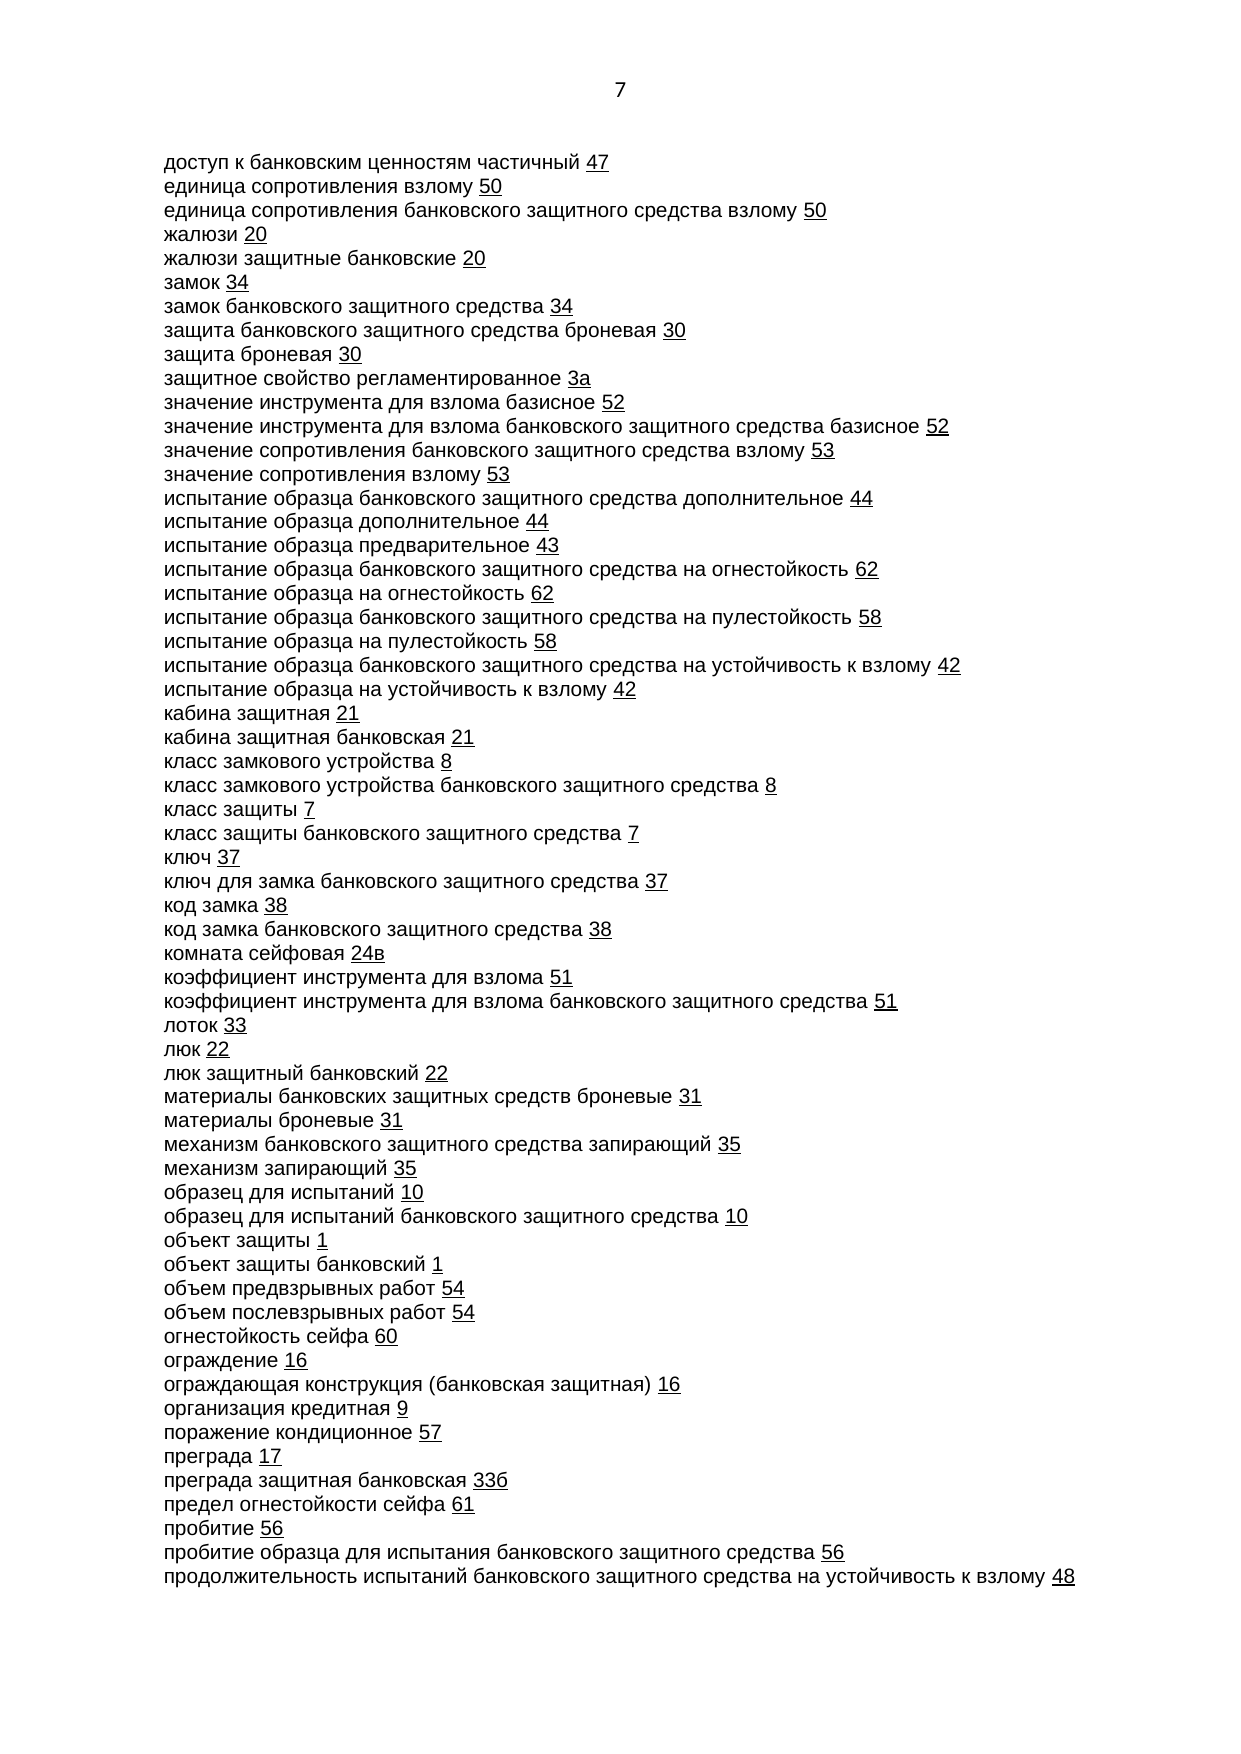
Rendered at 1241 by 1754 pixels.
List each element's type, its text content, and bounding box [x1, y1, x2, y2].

text ограждение 16 [88, 1348, 1152, 1372]
text предел огнестойкости сейфа 61 [88, 1492, 1152, 1516]
text механизм банковского защитного средства запирающий 35 [88, 1132, 1152, 1156]
text замок банковского защитного средства 34 [88, 294, 1152, 318]
text защитное свойство регламентированное 3а [88, 366, 1152, 389]
text значение инструмента для взлома базисное 52 [88, 389, 1152, 413]
text пробитие 56 [88, 1516, 1152, 1539]
text люк 22 [88, 1036, 1152, 1060]
text объем предвзрывных работ 54 [88, 1276, 1152, 1300]
text образец для испытаний 10 [88, 1180, 1152, 1204]
text значение инструмента для взлома банковского защитного средства базисное 52 [88, 413, 1152, 437]
text огнестойкость сейфа 60 [88, 1324, 1152, 1348]
text испытание образца дополнительное 44 [88, 509, 1152, 533]
text объект защиты банковский 1 [88, 1252, 1152, 1276]
text класс замкового устройства 8 [88, 749, 1152, 773]
text объем послевзрывных работ 54 [88, 1300, 1152, 1324]
text доступ к банковским ценностям частичный 47 [88, 150, 1152, 174]
text преграда 17 [88, 1444, 1152, 1468]
text жалюзи 20 [88, 222, 1152, 246]
text значение сопротивления банковского защитного средства взлому 53 [88, 437, 1152, 461]
text значение сопротивления взлому 53 [88, 461, 1152, 485]
text ключ для замка банковского защитного средства 37 [88, 869, 1152, 893]
text испытание образца на огнестойкость 62 [88, 581, 1152, 605]
text единица сопротивления банковского защитного средства взлому 50 [88, 198, 1152, 222]
text поражение кондиционное 57 [88, 1420, 1152, 1444]
text кабина защитная банковская 21 [88, 725, 1152, 749]
text коэффициент инструмента для взлома 51 [88, 964, 1152, 988]
text класс защиты 7 [88, 797, 1152, 821]
text пробитие образца для испытания банковского защитного средства 56 [88, 1539, 1152, 1563]
text код замка 38 [88, 893, 1152, 917]
text защита броневая 30 [88, 342, 1152, 366]
text ключ 37 [88, 845, 1152, 869]
text испытание образца банковского защитного средства на устойчивость к взлому 42 [88, 653, 1152, 677]
text преграда защитная банковская 33б [88, 1468, 1152, 1492]
text класс защиты банковского защитного средства 7 [88, 821, 1152, 845]
text объект защиты 1 [88, 1228, 1152, 1252]
text единица сопротивления взлому 50 [88, 174, 1152, 198]
text лоток 33 [88, 1012, 1152, 1036]
text механизм запирающий 35 [88, 1156, 1152, 1180]
text испытание образца на устойчивость к взлому 42 [88, 677, 1152, 701]
text испытание образца банковского защитного средства дополнительное 44 [88, 485, 1152, 509]
text коэффициент инструмента для взлома банковского защитного средства 51 [88, 988, 1152, 1012]
text комната сейфовая 24в [88, 941, 1152, 964]
text продолжительность испытаний банковского защитного средства на устойчивость к взлому 48 [88, 1563, 1152, 1587]
text ограждающая конструкция (банковская защитная) 16 [88, 1372, 1152, 1396]
text класс замкового устройства банковского защитного средства 8 [88, 773, 1152, 797]
text люк защитный банковский 22 [88, 1060, 1152, 1084]
text испытание образца предварительное 43 [88, 533, 1152, 557]
text образец для испытаний банковского защитного средства 10 [88, 1204, 1152, 1228]
text испытание образца банковского защитного средства на огнестойкость 62 [88, 557, 1152, 581]
text материалы броневые 31 [88, 1108, 1152, 1132]
text испытание образца банковского защитного средства на пулестойкость 58 [88, 605, 1152, 629]
text жалюзи защитные банковские 20 [88, 246, 1152, 270]
text материалы банковских защитных средств броневые 31 [88, 1084, 1152, 1108]
text код замка банковского защитного средства 38 [88, 917, 1152, 941]
text испытание образца на пулестойкость 58 [88, 629, 1152, 653]
text защита банковского защитного средства броневая 30 [88, 318, 1152, 342]
text замок 34 [88, 270, 1152, 294]
text кабина защитная 21 [88, 701, 1152, 725]
text организация кредитная 9 [88, 1396, 1152, 1420]
